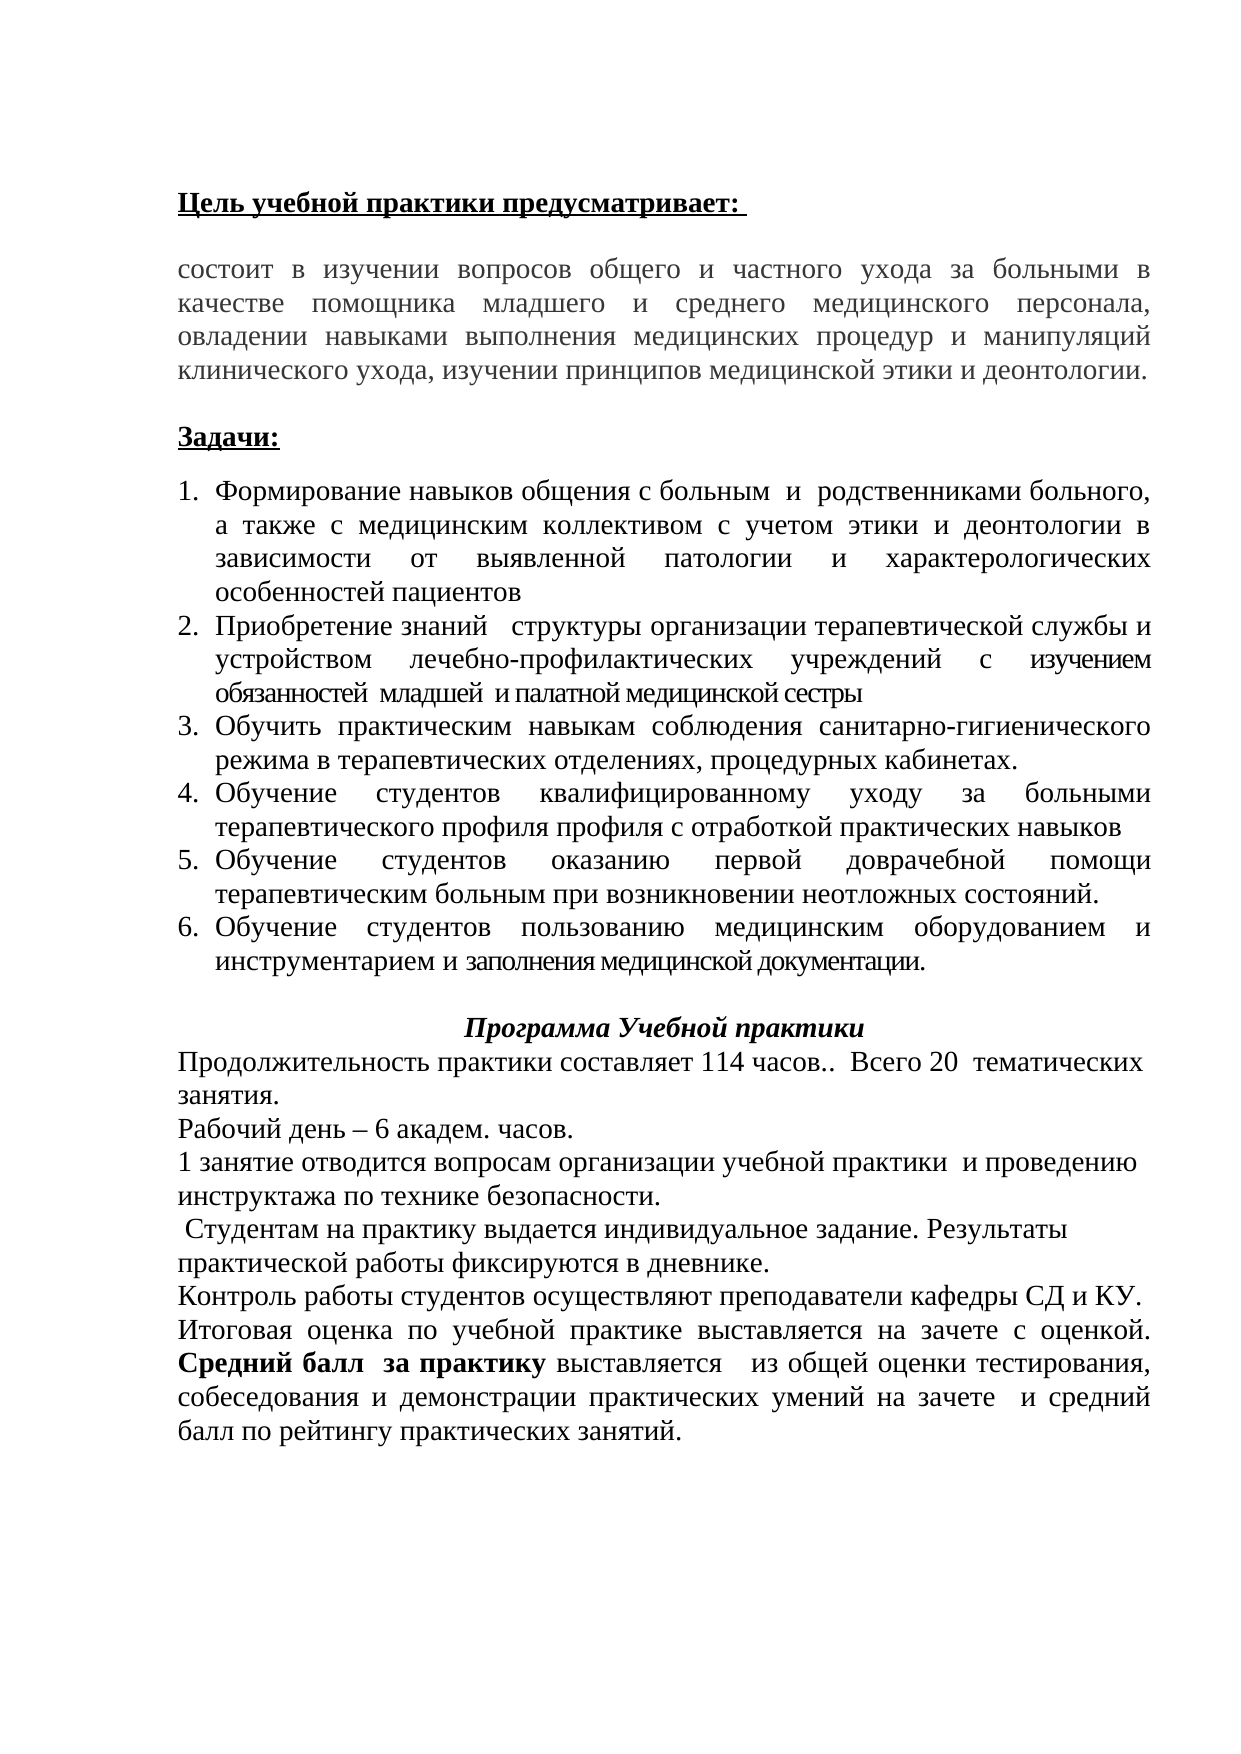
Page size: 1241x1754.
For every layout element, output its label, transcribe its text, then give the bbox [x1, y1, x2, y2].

text Рабочий день – 6 академ. часов. [177, 1111, 1152, 1144]
text Программа Учебной практики [177, 1010, 1152, 1044]
list Формирование навыков общения с больным и родственниками больного, а также с медицинским коллективом с учетом этики и деонтологии в зависимости от выявленной патологии и характерологических особенностей пациентов [177, 473, 1152, 608]
text Студентам на практику выдается индивидуальное задание. Результаты практической работы фиксируются в дневнике. [177, 1211, 1152, 1278]
text Цель учебной практики предусматривает: [177, 185, 1152, 219]
text 1 занятие отводится вопросам организации учебной практики и проведению инструктажа по технике безопасности. [177, 1144, 1152, 1211]
text Итоговая оценка по учебной практике выставляется на зачете с оценкой. Средний балл за практику выставляется из общей оценки тестирования, собеседования и демонстрации практических умений на зачете и средний балл по рейтингу практических занятий. [177, 1312, 1152, 1446]
list Обучить практическим навыкам соблюдения санитарно-гигиенического режима в терапевтических отделениях, процедурных кабинетах. [177, 708, 1152, 775]
text Продолжительность практики составляет 114 часов.. Всего 20 тематических занятия. [177, 1044, 1152, 1111]
list Обучение студентов квалифицированному уходу за больными терапевтического профиля профиля с отработкой практических навыков [177, 775, 1152, 842]
list Обучение студентов пользованию медицинским оборудованием и инструментарием и заполнения медицинской документации. [177, 909, 1152, 977]
text Задачи: [177, 419, 1152, 453]
text Контроль работы студентов осуществляют преподаватели кафедры СД и КУ. [177, 1278, 1152, 1312]
list Приобретение знаний структуры организации терапевтической службы и устройством лечебно-профилактических учреждений с изучением обязанностей младшей и палатной медицинской сестры [177, 608, 1152, 708]
list Обучение студентов оказанию первой доврачебной помощи терапевтическим больным при возникновении неотложных состояний. [177, 842, 1152, 909]
